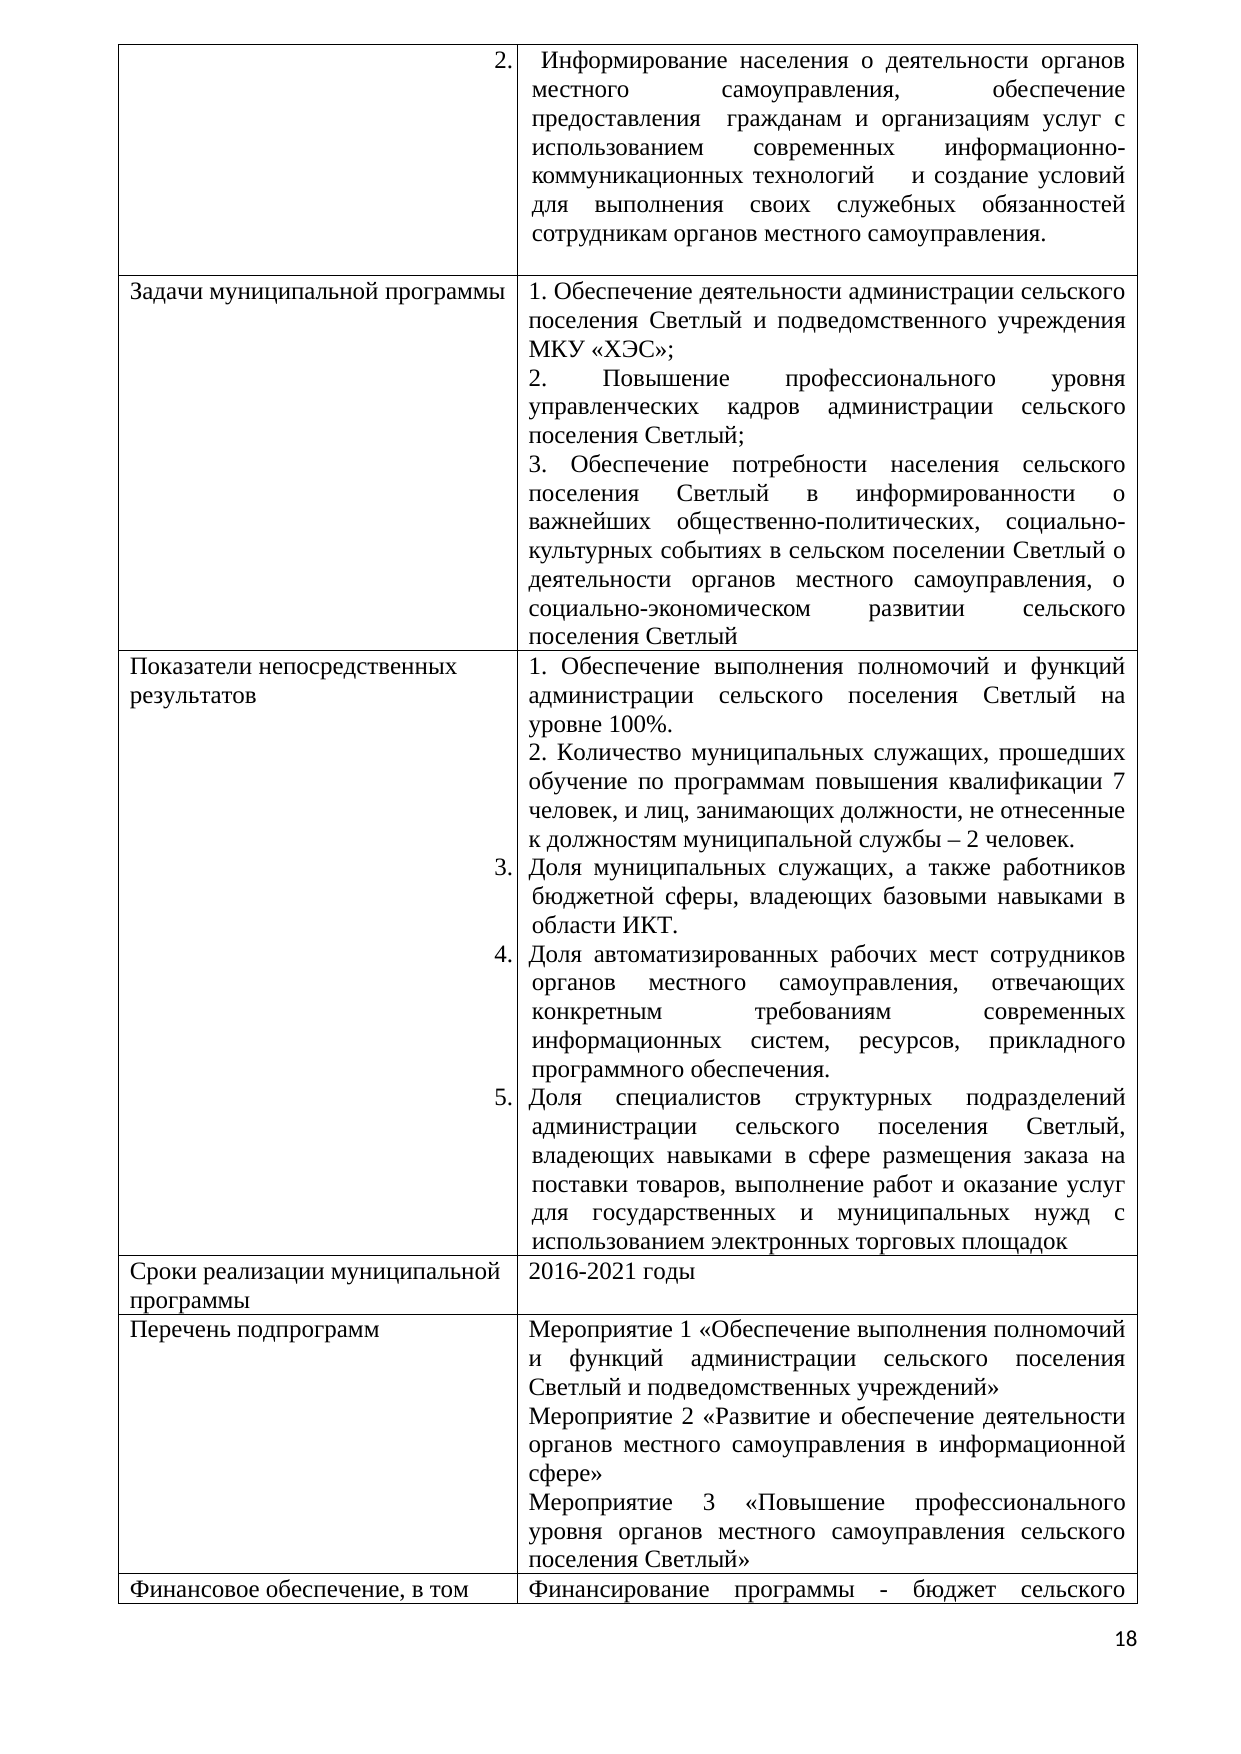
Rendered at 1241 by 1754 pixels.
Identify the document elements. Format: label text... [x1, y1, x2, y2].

table_cell 2016-2021 годы [518, 1256, 1137, 1313]
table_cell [119, 1574, 517, 1603]
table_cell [518, 1574, 1137, 1603]
table_cell 1. Обеспечение выполнения полномочий и функций администрации сельского поселения Светлый на уровне 100%. 2. Количество муниципальных служащих, прошедших обучение по программам повышения квалификации 7 человек, и лиц, занимающих должности, не отнесенные к должностям муниципальной службы – 2 человек. Доля муниципальных служащих, а также работников бюджетной сферы, владеющих базовыми навыками в области ИКТ. Доля автоматизированных рабочих мест сотрудников органов местного самоуправления, отвечающих конкретным требованиям современных информационных систем, ресурсов, прикладного программного обеспечения. Доля специалистов структурных подразделений администрации сельского поселения Светлый, владеющих навыками в сфере размещения заказа на поставки товаров, выполнение работ и оказание услуг для государственных и муниципальных нужд с использованием электронных торговых площадок [518, 651, 1137, 1255]
table_cell Задачи муниципальной программы [119, 276, 517, 650]
table_cell Перечень подпрограмм [119, 1315, 517, 1573]
table_cell Мероприятие 1 «Обеспечение выполнения полномочий и функций администрации сельского поселения Светлый и подведомственных учреждений» Мероприятие 2 «Развитие и обеспечение деятельности органов местного самоуправления в информационной сфере» Мероприятие 3 «Повышение профессионального уровня органов местного самоуправления сельского поселения Светлый» [518, 1315, 1137, 1573]
table_cell Показатели непосредственных результатов [119, 651, 517, 1255]
table_cell Сроки реализации муниципальной программы [119, 1256, 517, 1313]
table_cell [119, 45, 517, 275]
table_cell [518, 45, 1137, 275]
table_cell 1. Обеспечение деятельности администрации сельского поселения Светлый и подведомственного учреждения МКУ «ХЭС»; 2. Повышение профессионального уровня управленческих кадров администрации сельского поселения Светлый; 3. Обеспечение потребности населения сельского поселения Светлый в информированности о важнейших общественно-политических, социально-культурных событиях в сельском поселении Светлый о деятельности органов местного самоуправления, о социально-экономическом развитии сельского поселения Светлый [518, 276, 1137, 650]
